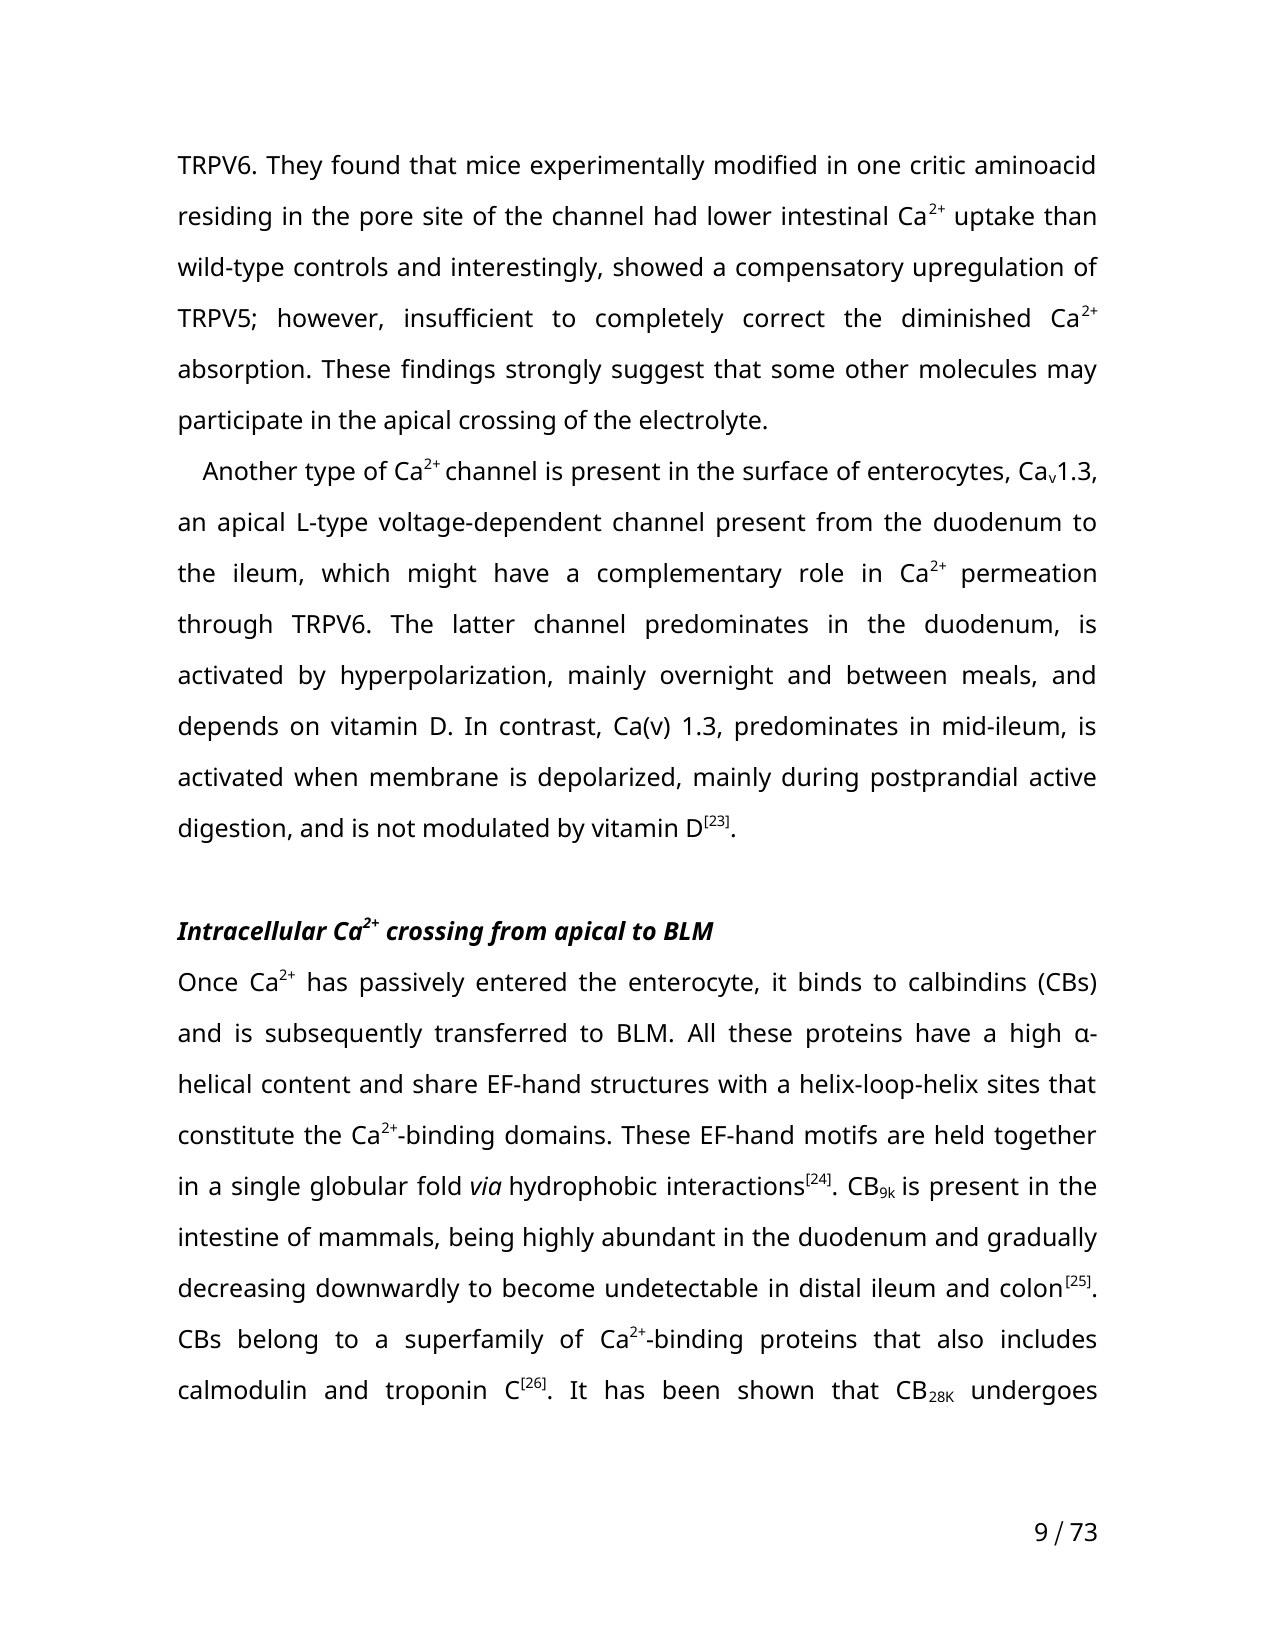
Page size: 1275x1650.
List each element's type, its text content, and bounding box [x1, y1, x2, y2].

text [177, 1100, 1098, 1407]
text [177, 148, 1098, 437]
text Another type of Ca2+ channel is present in the surface of enterocytes, Cav1.3, an apical L-type voltage-dependent channel present from the duodenum to the ileum, which might have a complementary role in Ca2+ permeation through TRPV6. The latter channel predominates in the duodenum, is activated by hyperpolarization, mainly overnight and between meals, and depends on vitamin D. In contrast, Ca(v) 1.3, predominates in mid-ileum, is activated when membrane is depolarized, mainly during postprandial active digestion, and is not modulated by vitamin D[23]. [177, 454, 1098, 845]
text Intracellular Ca2+ crossing from apical to BLM [177, 913, 1098, 947]
